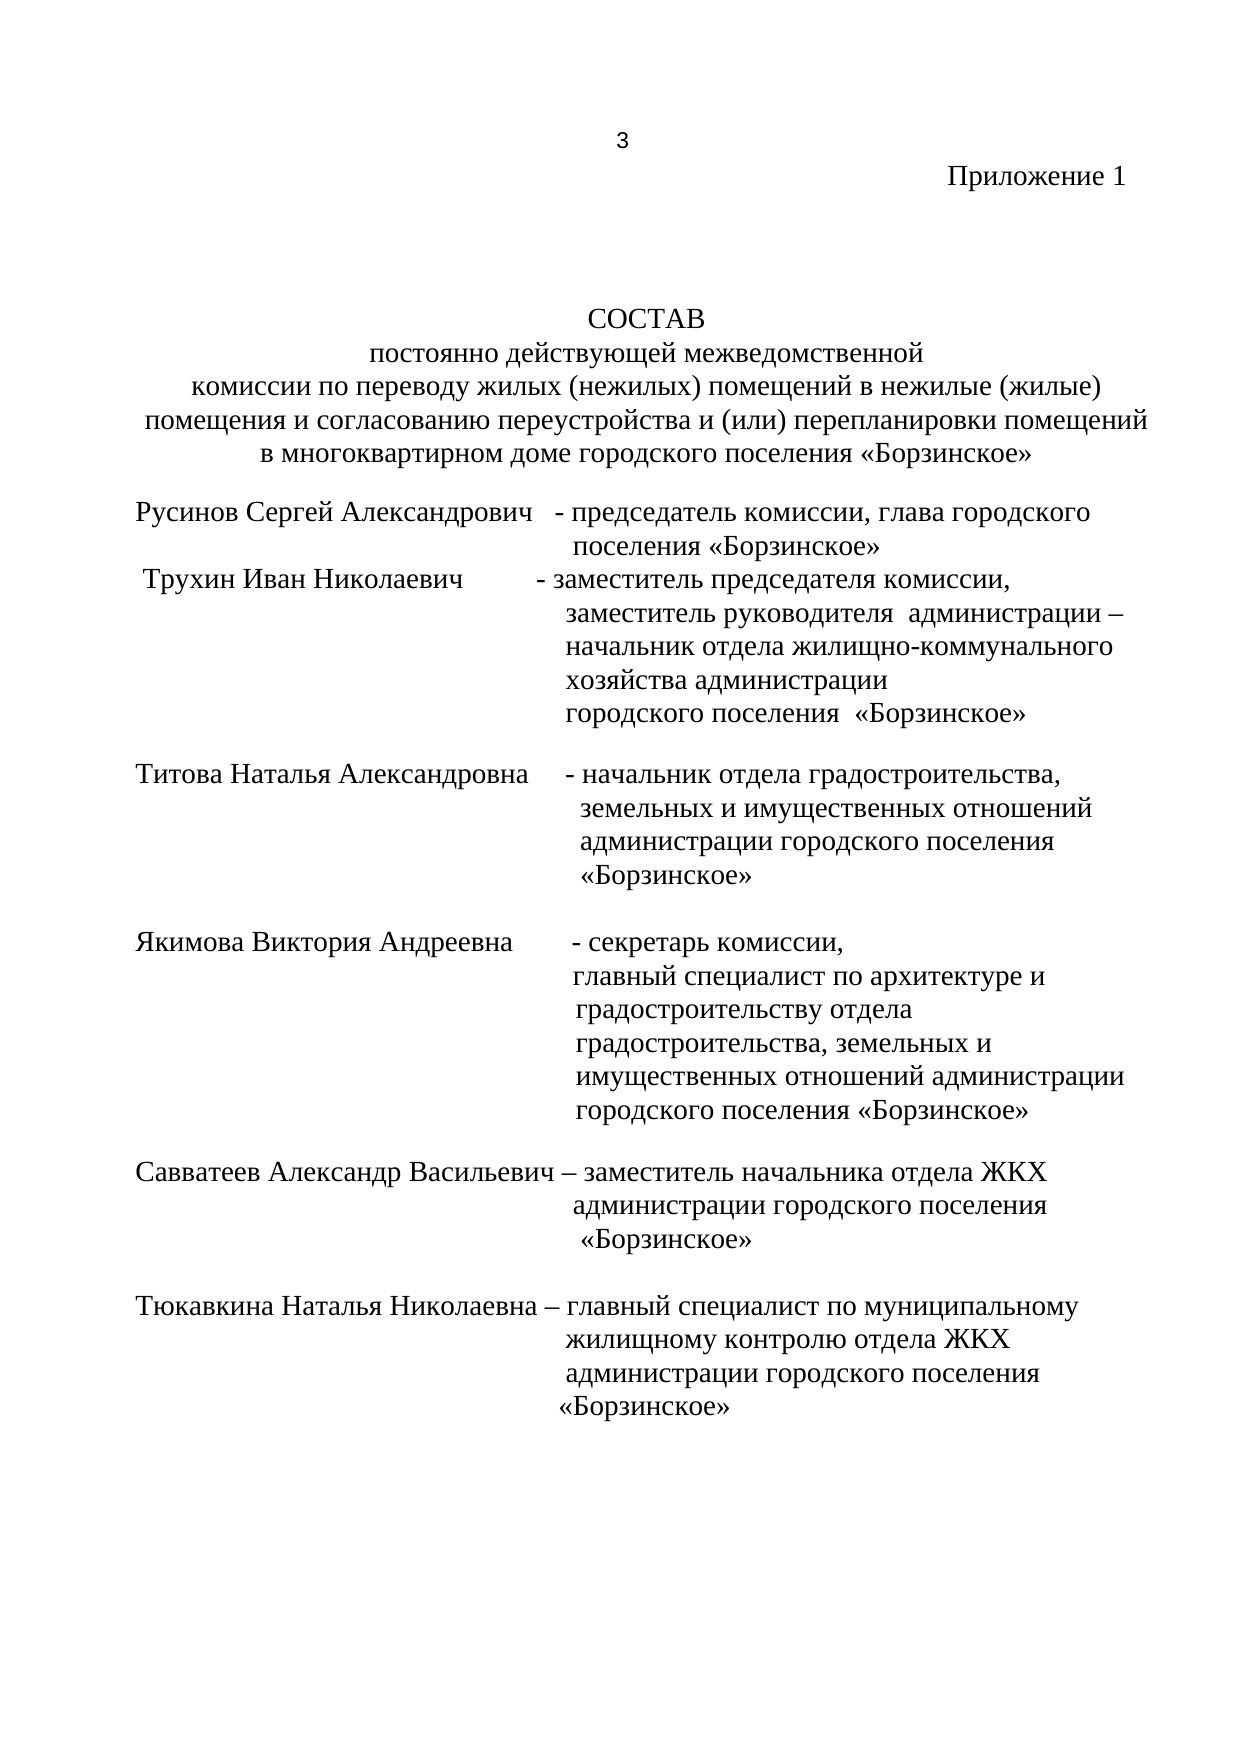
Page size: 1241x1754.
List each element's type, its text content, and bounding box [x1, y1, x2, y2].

text хозяйства администрации [135, 662, 1151, 695]
text Савватеев Александр Васильевич – заместитель начальника отдела ЖКХ [135, 1154, 1126, 1187]
text заместитель руководителя администрации – [135, 595, 1151, 628]
text постоянно действующей межведомственной [141, 335, 1151, 368]
text Титова Наталья Александровна - начальник отдела градостроительства, [135, 756, 1126, 790]
text «Борзинское» [135, 857, 1126, 891]
text Тюкавкина Наталья Николаевна – главный специалист по муниципальному [135, 1288, 1126, 1321]
text поселения «Борзинское» [135, 528, 1151, 561]
text СОСТАВ [141, 301, 1151, 335]
text администрации городского поселения [135, 823, 1126, 857]
text Трухин Иван Николаевич - заместитель председателя комиссии, [135, 561, 1151, 595]
text администрации городского поселения [135, 1355, 1126, 1388]
text «Борзинское» [135, 1388, 1126, 1422]
text земельных и имущественных отношений [135, 790, 1126, 823]
text Приложение 1 [133, 158, 1126, 192]
text главный специалист по архитектуре и [135, 958, 1126, 991]
text городского поселения «Борзинское» [135, 695, 1151, 729]
text «Борзинское» [135, 1221, 1126, 1254]
text комиссии по переводу жилых (нежилых) помещений в нежилые (жилые) помещения и согласованию переустройства и (или) перепланировки помещений в многоквартирном доме городского поселения «Борзинское» [141, 368, 1151, 469]
text Якимова Виктория Андреевна - секретарь комиссии, [135, 924, 1126, 958]
text начальник отдела жилищно-коммунального [135, 628, 1151, 662]
text администрации городского поселения [135, 1187, 1126, 1221]
text Русинов Сергей Александрович - председатель комиссии, глава городского [135, 494, 1151, 528]
text градостроительству отдела градостроительства, земельных и имущественных отношений администрации городского поселения «Борзинское» [576, 991, 1126, 1125]
text жилищному контролю отдела ЖКХ [135, 1321, 1126, 1355]
